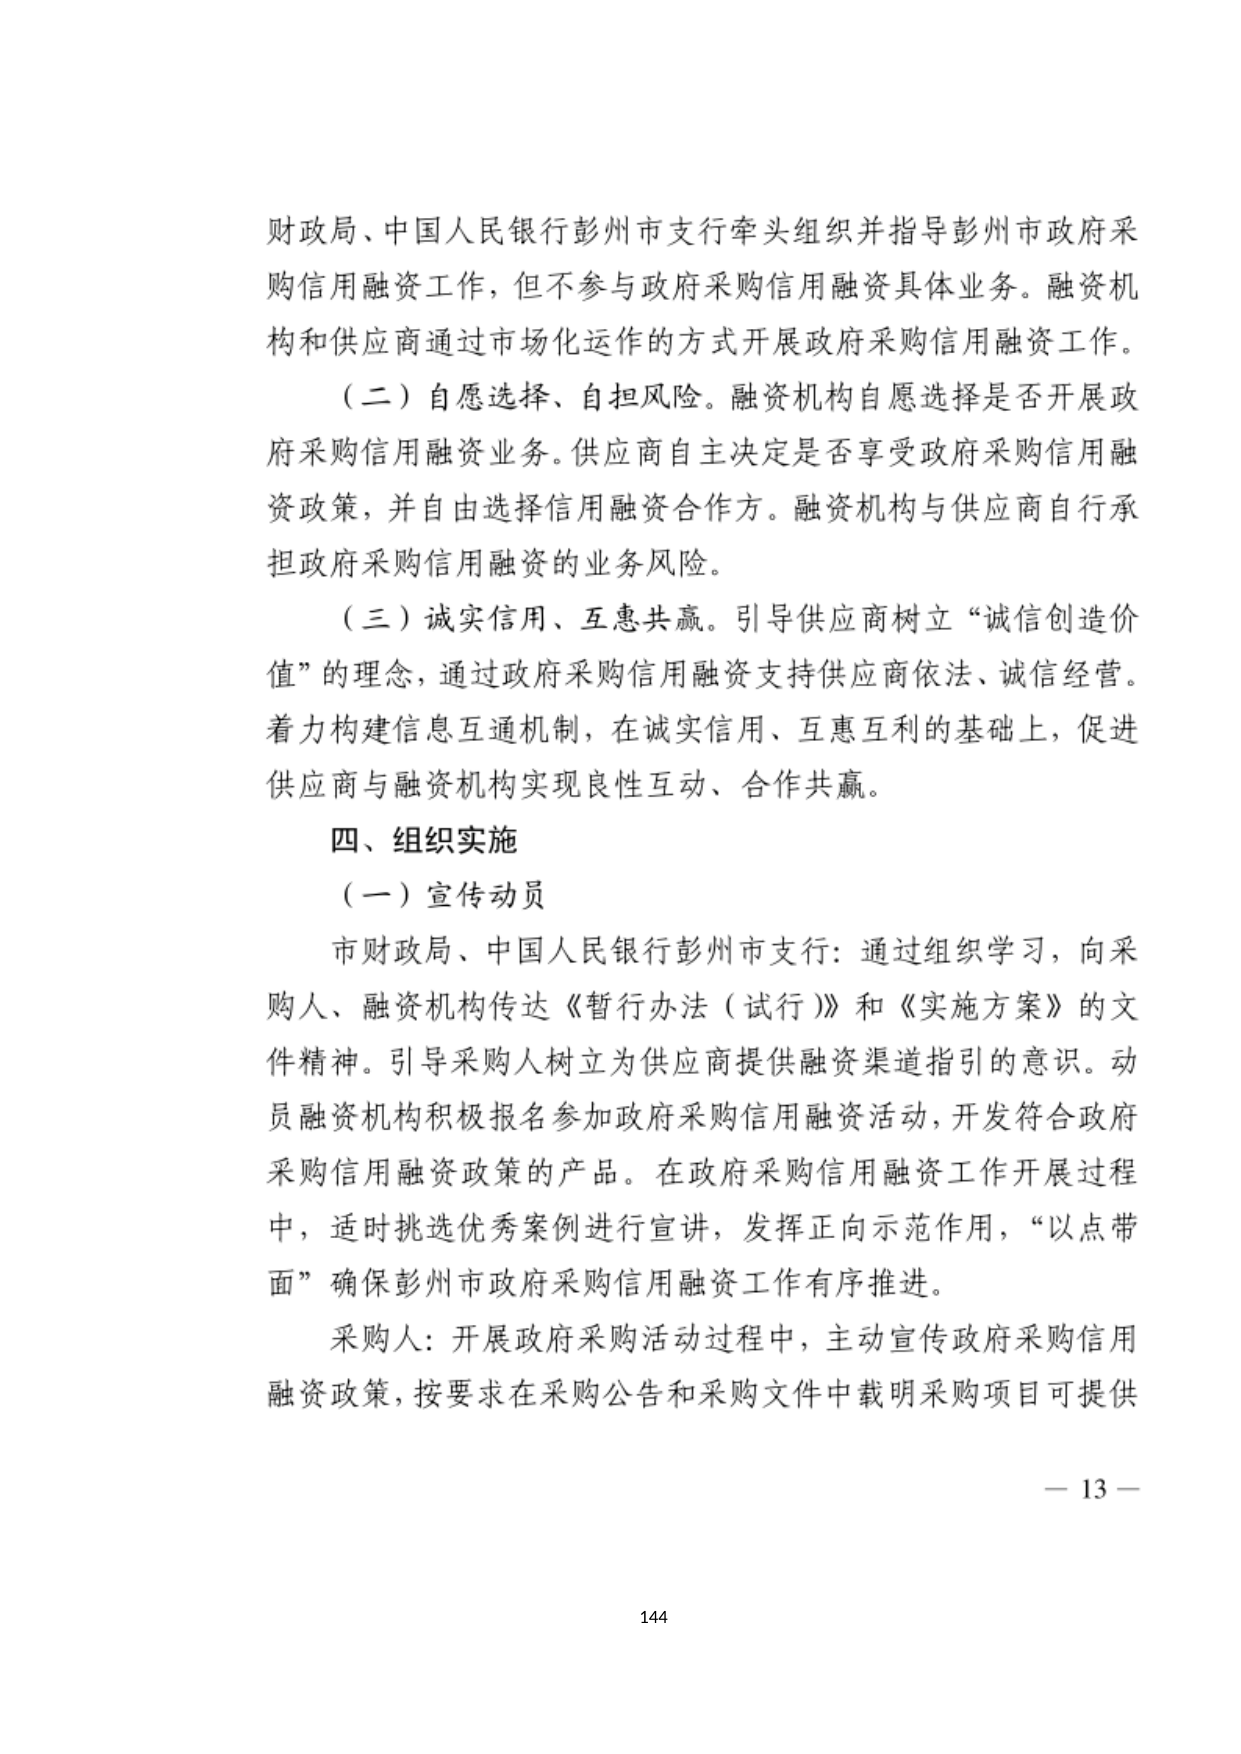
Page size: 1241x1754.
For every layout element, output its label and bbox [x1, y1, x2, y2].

picture [187, 167, 1219, 1521]
